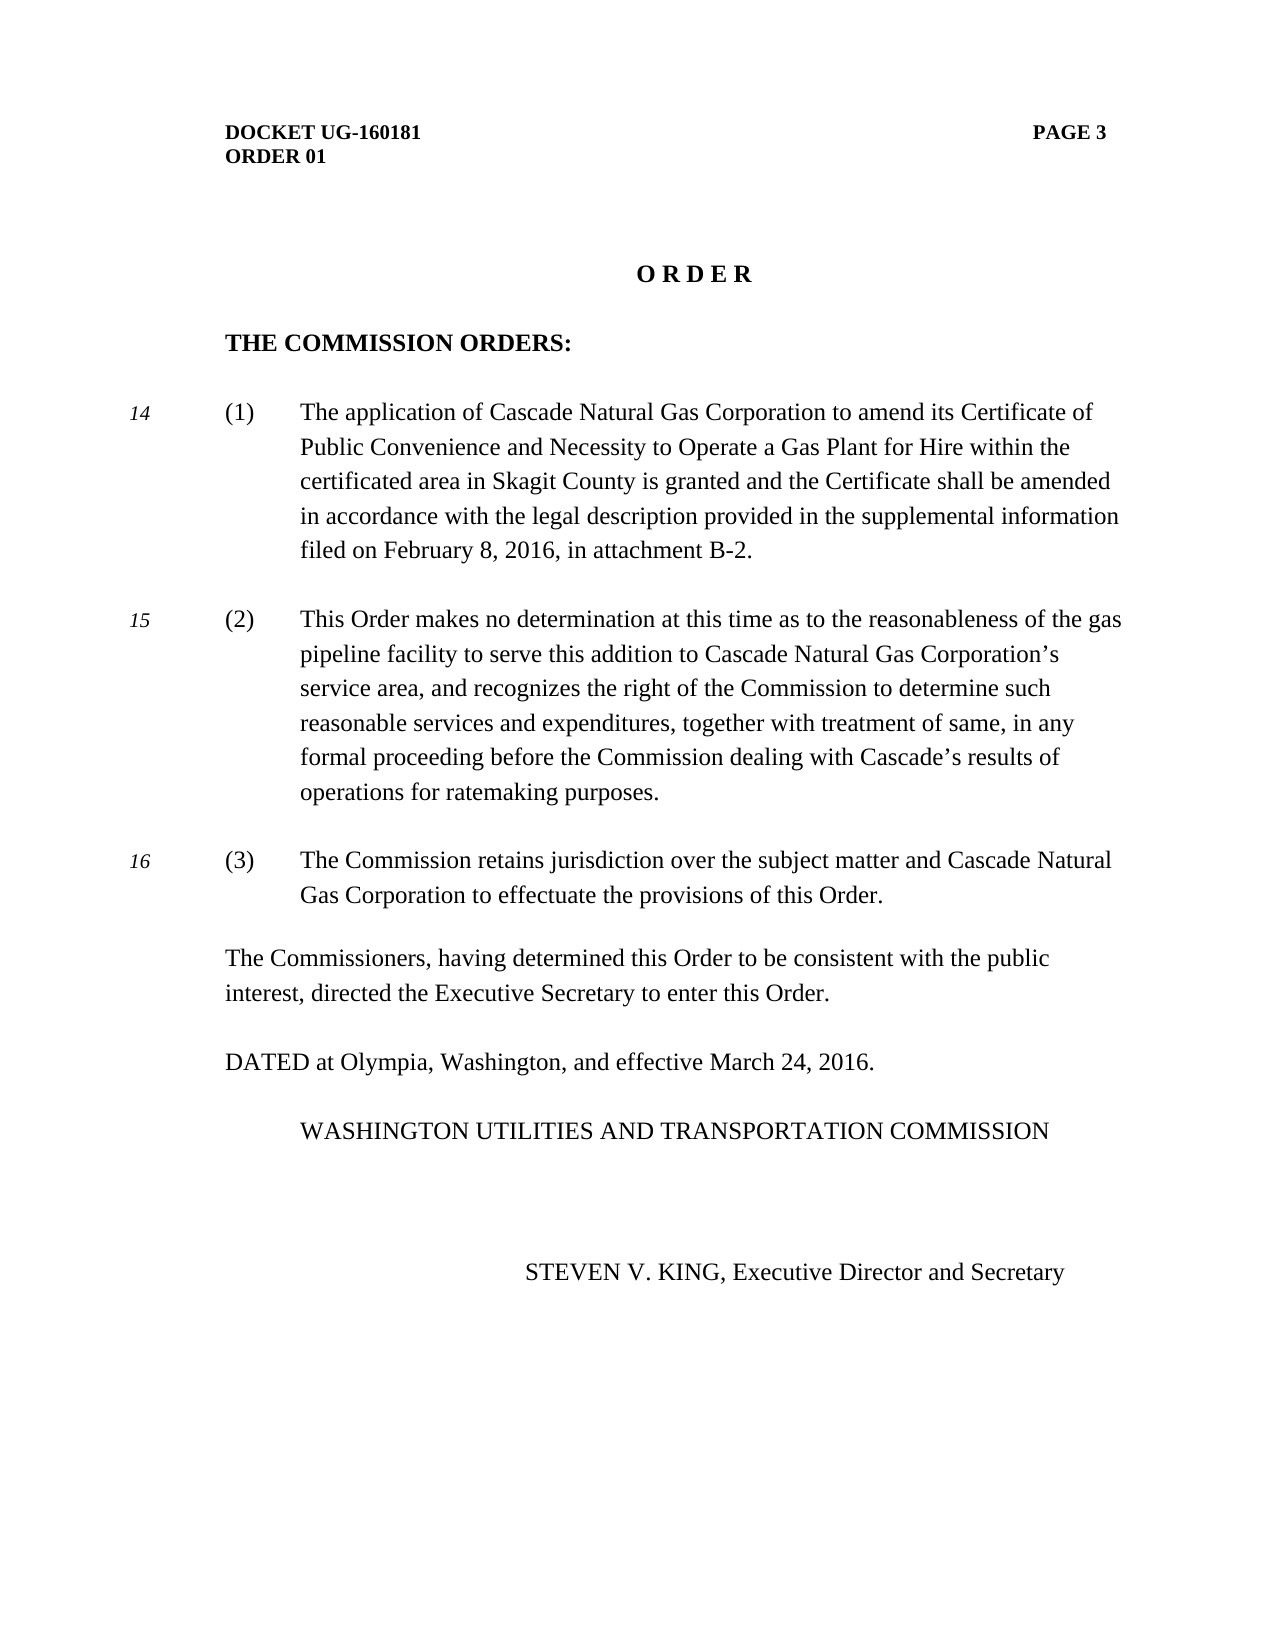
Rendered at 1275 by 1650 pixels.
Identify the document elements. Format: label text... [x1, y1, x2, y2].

text STEVEN V. KING, Executive Director and Secretary [525, 1254, 1125, 1287]
list (2) This Order makes no determination at this time as to the reasonableness of the gas pipeline facility to serve this addition to Cascade Natural Gas Corporation’s service area, and recognizes the right of the Commission to determine such reasonable services and expenditures, together with treatment of same, in any formal proceeding before the Commission dealing with Cascade’s results of operations for ratemaking purposes. [150, 604, 1125, 805]
list (1) The application of Cascade Natural Gas Corporation to amend its Certificate of Public Convenience and Necessity to Operate a Gas Plant for Hire within the certificated area in Skagit County is granted and the Certificate shall be amended in accordance with the legal description provided in the supplemental information filed on February 8, 2016, in attachment B-2. [150, 397, 1125, 564]
text UTILITIES AND TRANSPORTATION COMMISSION [225, 1116, 1125, 1144]
text DATED at Olympia, Washington, and effective March 24, 2016. [225, 1047, 1125, 1076]
subtitle O R D E R [262, 259, 1125, 288]
list (3) The Commission retains jurisdiction over the subject matter and Cascade Natural Gas Corporation to effectuate the provisions of this Order. [150, 846, 1125, 909]
text THE COMMISSION ORDERS: [225, 328, 1125, 357]
text The Commissioners, having determined this Order to be consistent with the public interest, directed the Executive Secretary to enter this Order. [225, 943, 1125, 1007]
